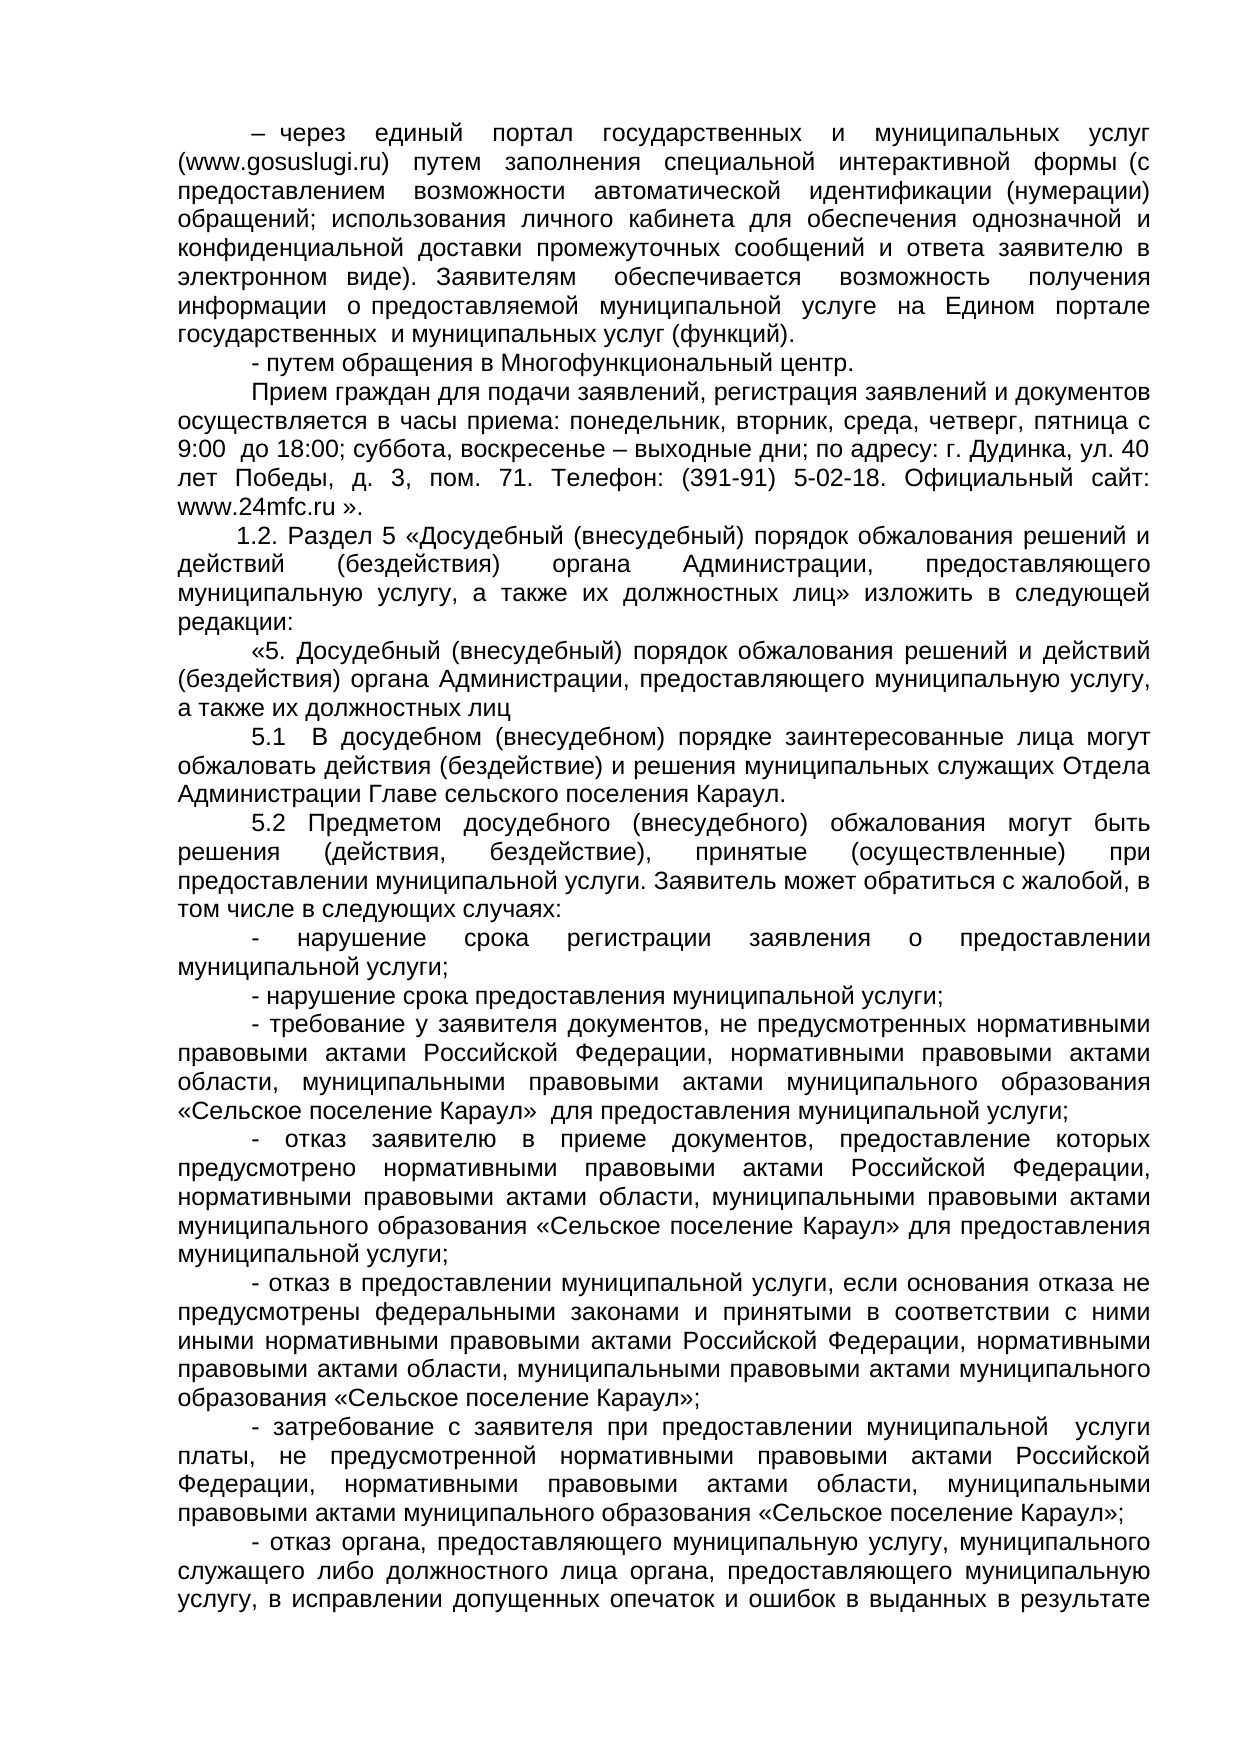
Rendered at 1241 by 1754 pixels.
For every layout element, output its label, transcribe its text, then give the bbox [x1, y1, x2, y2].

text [177, 1527, 1152, 1613]
text 5.1 В досудебном (внесудебном) порядке заинтересованные лица могут обжаловать действия (бездействие) и решения муниципальных служащих Отдела Администрации Главе сельского поселения Караул. [177, 722, 1152, 808]
text - путем обращения в Многофункциональный центр. [177, 348, 1152, 377]
text 1.2. Раздел 5 «Досудебный (внесудебный) порядок обжалования решений и действий (бездействия) органа Администрации, предоставляющего муниципальную услугу, а также их должностных лиц» изложить в следующей редакции: [177, 521, 1152, 636]
text – через единый портал государственных и муниципальных услуг (www.gosuslugi.ru) путем заполнения специальной интерактивной формы (с предоставлением возможности автоматической идентификации (нумерации) обращений; использования личного кабинета для обеспечения однозначной и конфиденциальной доставки промежуточных сообщений и ответа заявителю в электронном виде). Заявителям обеспечивается возможность получения информации о предоставляемой муниципальной услуге на Едином портале государственных и муниципальных услуг (функций). [177, 118, 1152, 348]
text - отказ в предоставлении муниципальной услуги, если основания отказа не предусмотрены федеральными законами и принятыми в соответствии с ними иными нормативными правовыми актами Российской Федерации, нормативными правовыми актами области, муниципальными правовыми актами муниципального образования «Сельское поселение Караул»; [177, 1268, 1152, 1412]
text - нарушение срока регистрации заявления о предоставлении муниципальной услуги; [177, 923, 1152, 981]
text - затребование с заявителя при предоставлении муниципальной услуги платы, не предусмотренной нормативными правовыми актами Российской Федерации, нормативными правовыми актами области, муниципальными правовыми актами муниципального образования «Сельское поселение Караул»; [177, 1412, 1152, 1527]
text - отказ заявителю в приеме документов, предоставление которых предусмотрено нормативными правовыми актами Российской Федерации, нормативными правовыми актами области, муниципальными правовыми актами муниципального образования «Сельское поселение Караул» для предоставления муниципальной услуги; [177, 1124, 1152, 1268]
text Прием граждан для подачи заявлений, регистрация заявлений и документов осуществляется в часы приема: понедельник, вторник, среда, четверг, пятница с 9:00 до 18:00; суббота, воскресенье – выходные дни; по адресу: г. Дудинка, ул. 40 лет Победы, д. 3, пом. 71. Телефон: (391-91) 5-02-18. Официальный сайт: www.24mfc.ru ». [177, 377, 1152, 521]
text - требование у заявителя документов, не предусмотренных нормативными правовыми актами Российской Федерации, нормативными правовыми актами области, муниципальными правовыми актами муниципального образования «Сельское поселение Караул» для предоставления муниципальной услуги; [177, 1009, 1152, 1124]
text - нарушение срока предоставления муниципальной услуги; [177, 981, 1152, 1009]
text 5.2 Предметом досудебного (внесудебного) обжалования могут быть решения (действия, бездействие), принятые (осуществленные) при предоставлении муниципальной услуги. Заявитель может обратиться с жалобой, в том числе в следующих случаях: [177, 808, 1152, 923]
text «5. Досудебный (внесудебный) порядок обжалования решений и действий (бездействия) органа Администрации, предоставляющего муниципальную услугу, а также их должностных лиц [177, 636, 1152, 722]
